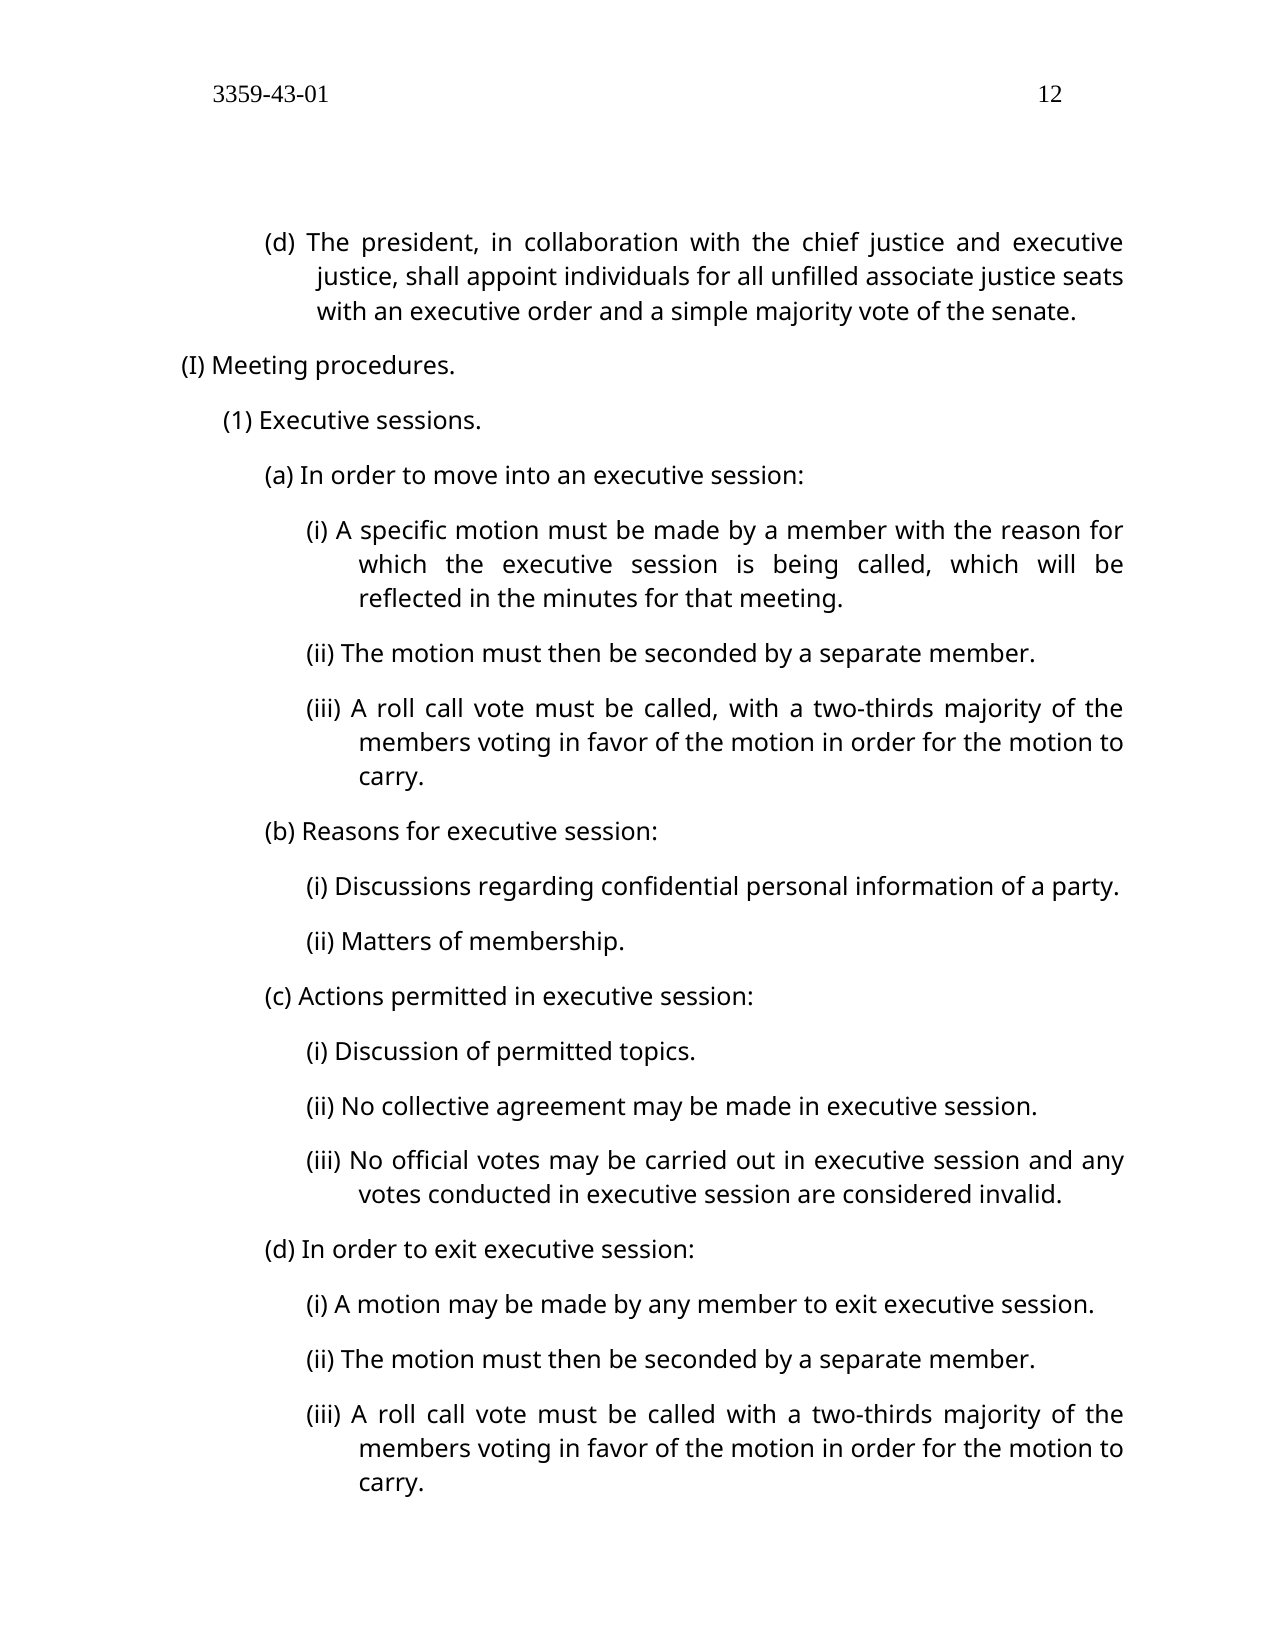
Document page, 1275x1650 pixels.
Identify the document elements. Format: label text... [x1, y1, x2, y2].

text (iii) A roll call vote must be called with a two-thirds majority of the members voting in favor of the motion in order for the motion to carry. [306, 1397, 1125, 1499]
text (ii) Matters of membership. [306, 923, 1125, 957]
text (i) Discussions regarding confidential personal information of a party. [306, 868, 1125, 903]
text (ii) No collective agreement may be made in executive session. [306, 1088, 1125, 1122]
text (d) The president, in collaboration with the chief justice and executive justice, shall appoint individuals for all unfilled associate justice seats with an executive order and a simple majority vote of the senate. [264, 225, 1125, 327]
text (a) In order to move into an executive session: [264, 458, 1125, 492]
text (iii) A roll call vote must be called, with a two-thirds majority of the members voting in favor of the motion in order for the motion to carry. [306, 691, 1125, 793]
text (i) Discussion of permitted topics. [306, 1033, 1125, 1067]
text (d) In order to exit executive session: [264, 1232, 1125, 1266]
text (b) Reasons for executive session: [264, 814, 1125, 848]
text (i) A motion may be made by any member to exit executive session. [306, 1287, 1125, 1321]
text (ii) The motion must then be seconded by a separate member. [306, 1342, 1125, 1376]
text (c) Actions permitted in executive session: [264, 978, 1125, 1012]
text (iii) No official votes may be carried out in executive session and any votes conducted in executive session are considered invalid. [306, 1143, 1125, 1211]
text (I) Meeting procedures. [181, 348, 1125, 382]
text (i) A specific motion must be made by a member with the reason for which the executive session is being called, which will be reflected in the minutes for that meeting. [306, 513, 1125, 615]
text (1) Executive sessions. [223, 403, 1125, 437]
text (ii) The motion must then be seconded by a separate member. [306, 636, 1125, 670]
